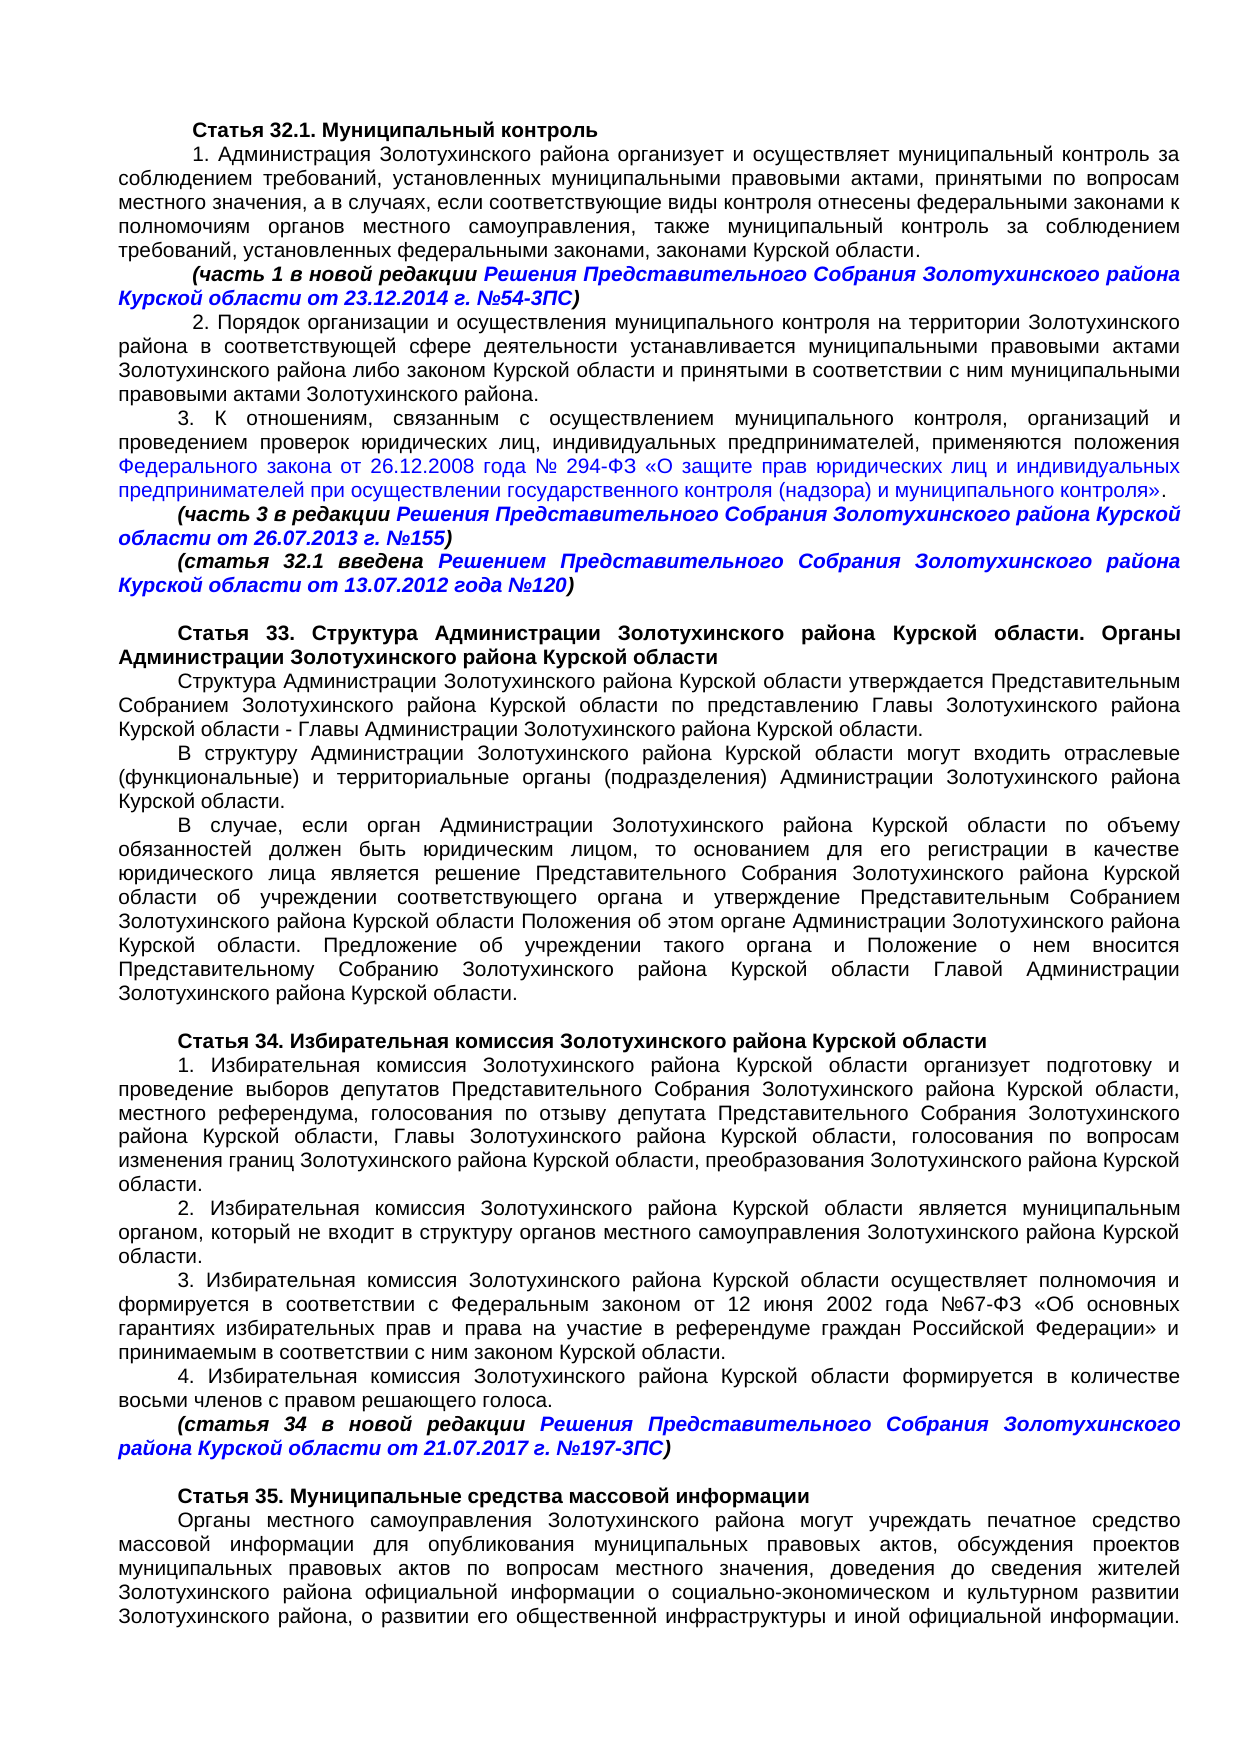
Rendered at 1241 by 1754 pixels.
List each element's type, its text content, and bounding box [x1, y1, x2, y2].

text (статья 32.1 введена Решением Представительного Собрания Золотухинского района Курской области от 13.07.2012 года №120) [118, 549, 1181, 597]
text 3. Избирательная комиссия Золотухинского района Курской области осуществляет полномочия и формируется в соответствии с Федеральным законом от 12 июня 2002 года №67-ФЗ «Об основных гарантиях избирательных прав и права на участие в референдуме граждан Российской Федерации» и принимаемым в соответствии с ним законом Курской области. [118, 1268, 1181, 1364]
text 1. Администрация Золотухинского района организует и осуществляет муниципальный контроль за соблюдением требований, установленных муниципальными правовыми актами, принятыми по вопросам местного значения, а в случаях, если соответствующие виды контроля отнесены федеральными законами к полномочиям органов местного самоуправления, также муниципальный контроль за соблюдением требований, установленных федеральными законами, законами Курской области. [118, 142, 1181, 262]
text 3. К отношениям, связанным с осуществлением муниципального контроля, организаций и проведением проверок юридических лиц, индивидуальных предпринимателей, применяются положения Федерального закона от 26.12.2008 года № 294-ФЗ «О защите прав юридических лиц и индивидуальных предпринимателей при осуществлении государственного контроля (надзора) и муниципального контроля». [118, 406, 1181, 501]
text Статья 32.1. Муниципальный контроль [118, 118, 1181, 142]
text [118, 1508, 1181, 1627]
text В случае, если орган Администрации Золотухинского района Курской области по объему обязанностей должен быть юридическим лицом, то основанием для его регистрации в качестве юридического лица является решение Представительного Собрания Золотухинского района Курской области об учреждении соответствующего органа и утверждение Представительным Собранием Золотухинского района Курской области Положения об этом органе Администрации Золотухинского района Курской области. Предложение об учреждении такого органа и Положение о нем вносится Представительному Собранию Золотухинского района Курской области Главой Администрации Золотухинского района Курской области. [118, 813, 1181, 1004]
text Статья 34. Избирательная комиссия Золотухинского района Курской области [118, 1028, 1181, 1052]
text (часть 3 в редакции Решения Представительного Собрания Золотухинского района Курской области от 26.07.2013 г. №155) [118, 501, 1181, 549]
text Статья 33. Структура Администрации Золотухинского района Курской области. Органы Администрации Золотухинского района Курской области [118, 621, 1181, 669]
text Структура Администрации Золотухинского района Курской области утверждается Представительным Собранием Золотухинского района Курской области по представлению Главы Золотухинского района Курской области - Главы Администрации Золотухинского района Курской области. [118, 669, 1181, 741]
text 2. Порядок организации и осуществления муниципального контроля на территории Золотухинского района в соответствующей сфере деятельности устанавливается муниципальными правовыми актами Золотухинского района либо законом Курской области и принятыми в соответствии с ним муниципальными правовыми актами Золотухинского района. [118, 310, 1181, 406]
text (часть 1 в новой редакции Решения Представительного Собрания Золотухинского района Курской области от 23.12.2014 г. №54-3ПС) [118, 262, 1181, 310]
text В структуру Администрации Золотухинского района Курской области могут входить отраслевые (функциональные) и территориальные органы (подразделения) Администрации Золотухинского района Курской области. [118, 741, 1181, 813]
text 1. Избирательная комиссия Золотухинского района Курской области организует подготовку и проведение выборов депутатов Представительного Собрания Золотухинского района Курской области, местного референдума, голосования по отзыву депутата Представительного Собрания Золотухинского района Курской области, Главы Золотухинского района Курской области, голосования по вопросам изменения границ Золотухинского района Курской области, преобразования Золотухинского района Курской области. [118, 1052, 1181, 1196]
text 4. Избирательная комиссия Золотухинского района Курской области формируется в количестве восьми членов с правом решающего голоса. [118, 1364, 1181, 1412]
text (статья 34 в новой редакции Решения Представительного Собрания Золотухинского района Курской области от 21.07.2017 г. №197-3ПС) [118, 1412, 1181, 1460]
text 2. Избирательная комиссия Золотухинского района Курской области является муниципальным органом, который не входит в структуру органов местного самоуправления Золотухинского района Курской области. [118, 1196, 1181, 1268]
text Статья 35. Муниципальные средства массовой информации [118, 1484, 1181, 1508]
